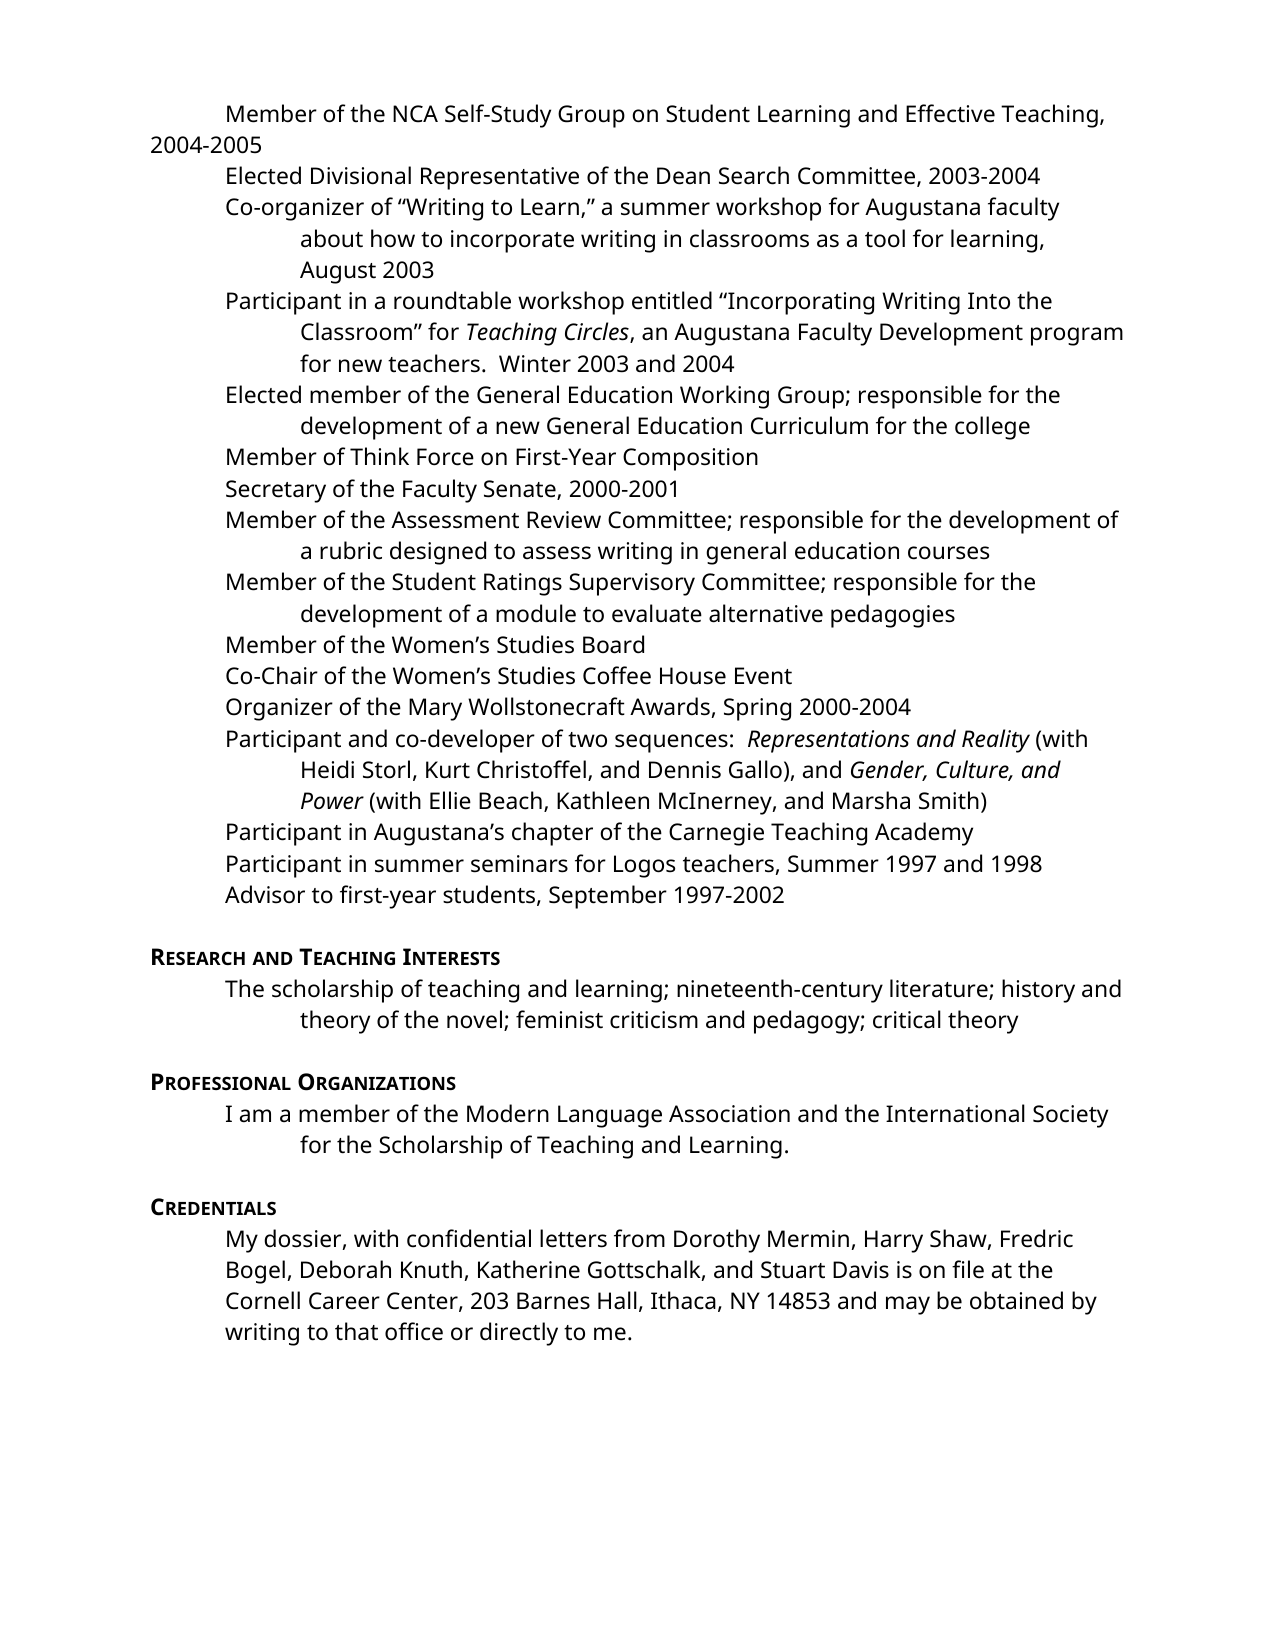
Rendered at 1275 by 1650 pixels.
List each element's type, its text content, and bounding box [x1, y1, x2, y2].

text Credentials [150, 1191, 1125, 1222]
text I am a member of the Modern Language Association and the International Society for the Scholarship of Teaching and Learning. [225, 1097, 1125, 1160]
text Co-organizer of “Writing to Learn,” a summer workshop for Augustana faculty about how to incorporate writing in classrooms as a tool for learning, August 2003 [225, 191, 1125, 285]
text Advisor to first-year students, September 1997-2002 [225, 879, 1125, 910]
text My dossier, with confidential letters from Dorothy Mermin, Harry Shaw, Fredric Bogel, Deborah Knuth, Katherine Gottschalk, and Stuart Davis is on file at the Cornell Career Center, 203 Barnes Hall, Ithaca, NY 14853 and may be obtained by writing to that office or directly to me. [225, 1222, 1125, 1347]
text Organizer of the Mary Wollstonecraft Awards, Spring 2000-2004 [225, 691, 1125, 722]
text Member of the Student Ratings Supervisory Committee; responsible for the development of a module to evaluate alternative pedagogies [225, 566, 1125, 629]
text Member of the Women’s Studies Board [225, 629, 1125, 660]
text Member of the NCA Self-Study Group on Student Learning and Effective Teaching, 2004-2005 [150, 97, 1125, 160]
text Participant in a roundtable workshop entitled “Incorporating Writing Into the Classroom” for Teaching Circles, an Augustana Development program for new teachers. Winter 2003 and 2004 [225, 285, 1125, 379]
text Participant in summer seminars for Logos teachers, Summer 1997 and 1998 [225, 847, 1125, 879]
text Elected Divisional Representative of the Dean Search Committee, 2003-2004 [150, 160, 1125, 191]
text The scholarship of teaching and learning; nineteenth-century literature; history and theory of the novel; feminist criticism and pedagogy; critical theory [225, 972, 1125, 1035]
text Participant in Augustana’s chapter of the [225, 816, 1125, 847]
text Elected member of the General Education Working Group; responsible for the development of a new General Education Curriculum for the college [225, 379, 1125, 441]
text Research and Teaching Interests [150, 941, 1125, 972]
text Member of Think Force on First-Year Composition [225, 441, 1125, 472]
text Participant and co-developer of two sequences: Representations and Reality (with Heidi Storl, Kurt Christoffel, and Dennis Gallo), and Gender, Culture, and Power (with , Kathleen McInerney, and Marsha Smith) [225, 722, 1125, 816]
text Co-Chair of the Women’s Studies Coffee House Event [225, 660, 1125, 691]
text Secretary of the Senate, 2000-2001 [225, 472, 1125, 504]
text Professional Organizations [150, 1066, 1125, 1097]
text Member of the Assessment Review Committee; responsible for the development of a rubric designed to assess writing in general education courses [225, 504, 1125, 566]
